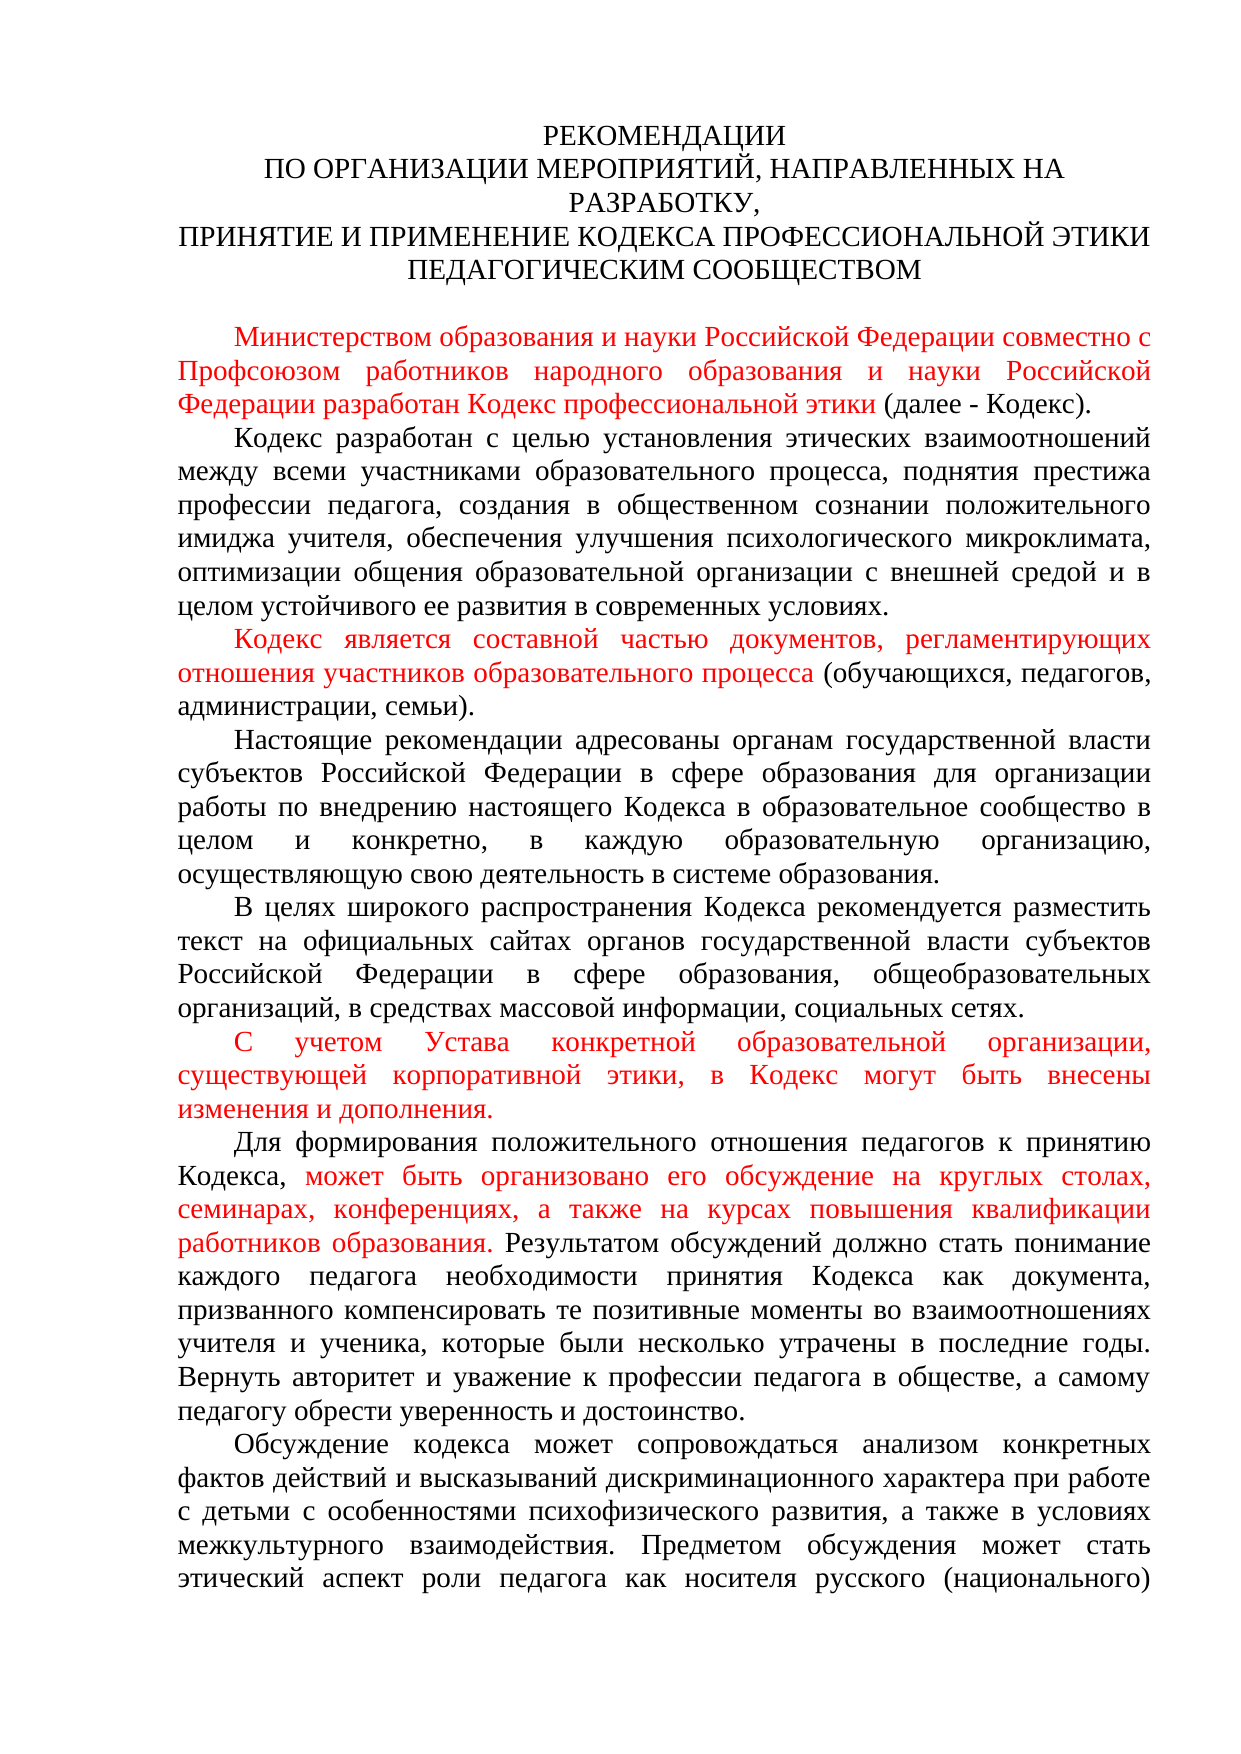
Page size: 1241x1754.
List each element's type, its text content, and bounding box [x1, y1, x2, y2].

text ПО ОРГАНИЗАЦИИ МЕРОПРИЯТИЙ, НАПРАВЛЕННЫХ НА РАЗРАБОТКУ, [177, 152, 1152, 219]
text ПЕДАГОГИЧЕСКИМ СООБЩЕСТВОМ [177, 252, 1152, 286]
text Кодекс разработан с целью установления этических взаимоотношений между всеми участниками образовательного процесса, поднятия престижа профессии педагога, создания в общественном сознании положительного имиджа учителя, обеспечения улучшения психологического микроклимата, оптимизации общения образовательной организации с внешней средой и в целом устойчивого ее развития в современных условиях. [177, 420, 1152, 621]
text В целях широкого распространения Кодекса рекомендуется разместить текст на официальных сайтах органов государственной власти субъектов Российской Федерации в сфере образования, общеобразовательных организаций, в средствах массовой информации, социальных сетях. [177, 889, 1152, 1024]
text Кодекс является составной частью документов, регламентирующих отношения участников образовательного процесса (обучающихся, педагогов, администрации, семьи). [177, 621, 1152, 722]
text Настоящие рекомендации адресованы органам государственной власти субъектов Российской Федерации в сфере образования для организации работы по внедрению настоящего Кодекса в образовательное сообщество в целом и конкретно, в каждую образовательную организацию, осуществляющую свою деятельность в системе образования. [177, 722, 1152, 889]
text Для формирования положительного отношения педагогов к принятию Кодекса, может быть организовано его обсуждение на круглых столах, семинарах, конференциях, а также на курсах повышения квалификации работников образования. Результатом обсуждений должно стать понимание каждого педагога необходимости принятия Кодекса как документа, призванного компенсировать те позитивные моменты во взаимоотношениях учителя и ученика, которые были несколько утрачены в последние годы. Вернуть авторитет и уважение к профессии педагога в обществе, а самому педагогу обрести уверенность и достоинство. [177, 1124, 1152, 1426]
text Министерством образования и науки Российской Федерации совместно с Профсоюзом работников народного образования и науки Российской Федерации разработан Кодекс профессиональной этики (далее - Кодекс). [177, 319, 1152, 420]
text С учетом Устава конкретной образовательной организации, существующей корпоративной этики, в Кодекс могут быть внесены изменения и дополнения. [177, 1024, 1152, 1124]
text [177, 1426, 1152, 1594]
text ПРИНЯТИЕ И ПРИМЕНЕНИЕ КОДЕКСА ПРОФЕССИОНАЛЬНОЙ ЭТИКИ [177, 219, 1152, 252]
text РЕКОМЕНДАЦИИ [177, 118, 1152, 152]
